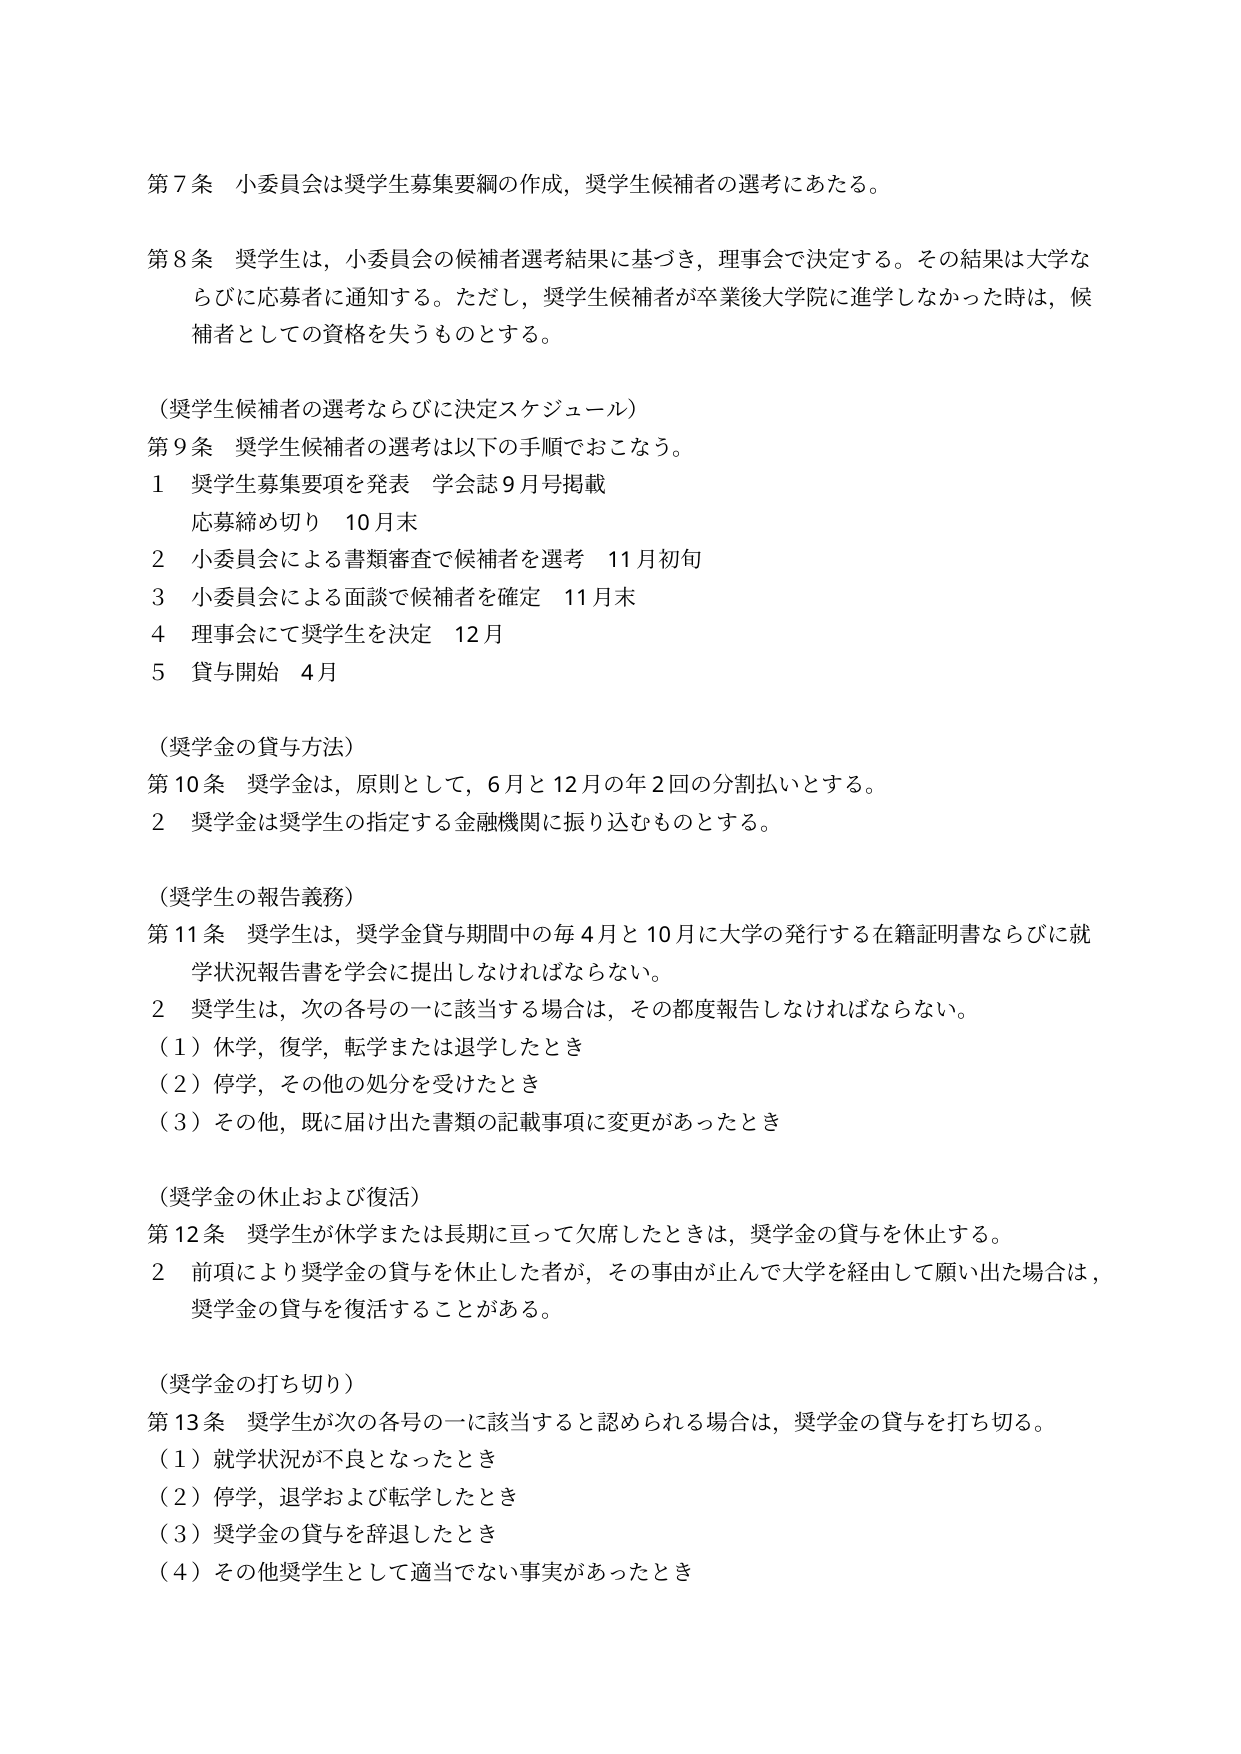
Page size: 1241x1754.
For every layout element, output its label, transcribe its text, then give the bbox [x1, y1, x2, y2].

text ３ 小委員会による面談で候補者を確定 11月末 [148, 577, 1092, 614]
text （奨学生候補者の選考ならびに決定スケジュール） [148, 389, 1092, 427]
text ２ 前項により奨学金の貸与を休止した者が，その事由が止んで大学を経由して願い出た場合は，奨学金の貸与を復活することがある。 [148, 1252, 1092, 1327]
text 第10条 奨学金は，原則として，6月と12月の年2回の分割払いとする。 [148, 764, 1092, 802]
text 第11条 奨学生は，奨学金貸与期間中の毎4月と10月に大学の発行する在籍証明書ならびに就学状況報告書を学会に提出しなければならない。 [148, 914, 1092, 989]
text 第13条 奨学生が次の各号の一に該当すると認められる場合は，奨学金の貸与を打ち切る。 [148, 1402, 1092, 1439]
text （奨学金の貸与方法） [148, 727, 1092, 764]
text 第９条 奨学生候補者の選考は以下の手順でおこなう。 [148, 427, 1092, 464]
text （３）奨学金の貸与を辞退したとき [148, 1514, 1092, 1552]
text 第12条 奨学生が休学または長期に亘って欠席したときは，奨学金の貸与を休止する。 [148, 1214, 1092, 1252]
text （４）その他奨学生として適当でない事実があったとき [148, 1552, 1092, 1589]
text ５ 貸与開始 4月 [148, 652, 1092, 689]
text （２）停学，退学および転学したとき [148, 1477, 1092, 1514]
text （奨学金の打ち切り） [148, 1364, 1092, 1402]
text 応募締め切り 10月末 [148, 502, 1092, 539]
text １ 奨学生募集要項を発表 学会誌9月号掲載 [148, 464, 1092, 502]
text （２）停学，その他の処分を受けたとき [148, 1064, 1092, 1102]
text ２ 奨学生は，次の各号の一に該当する場合は，その都度報告しなければならない。 [148, 989, 1092, 1027]
text ４ 理事会にて奨学生を決定 12月 [148, 614, 1092, 652]
text （３）その他，既に届け出た書類の記載事項に変更があったとき [148, 1102, 1092, 1139]
text 第８条 奨学生は，小委員会の候補者選考結果に基づき，理事会で決定する。その結果は大学ならびに応募者に通知する。ただし，奨学生候補者が卒業後大学院に進学しなかった時は，候補者としての資格を失うものとする。 [148, 239, 1092, 352]
text 第７条 小委員会は奨学生募集要綱の作成，奨学生候補者の選考にあたる。 [148, 164, 1092, 202]
text （奨学金の休止および復活） [148, 1177, 1092, 1214]
text （１）就学状況が不良となったとき [148, 1439, 1092, 1477]
text ２ 奨学金は奨学生の指定する金融機関に振り込むものとする。 [148, 802, 1092, 839]
text ２ 小委員会による書類審査で候補者を選考 11月初旬 [148, 539, 1092, 577]
text （奨学生の報告義務） [148, 877, 1092, 914]
text （１）休学，復学，転学または退学したとき [148, 1027, 1092, 1064]
